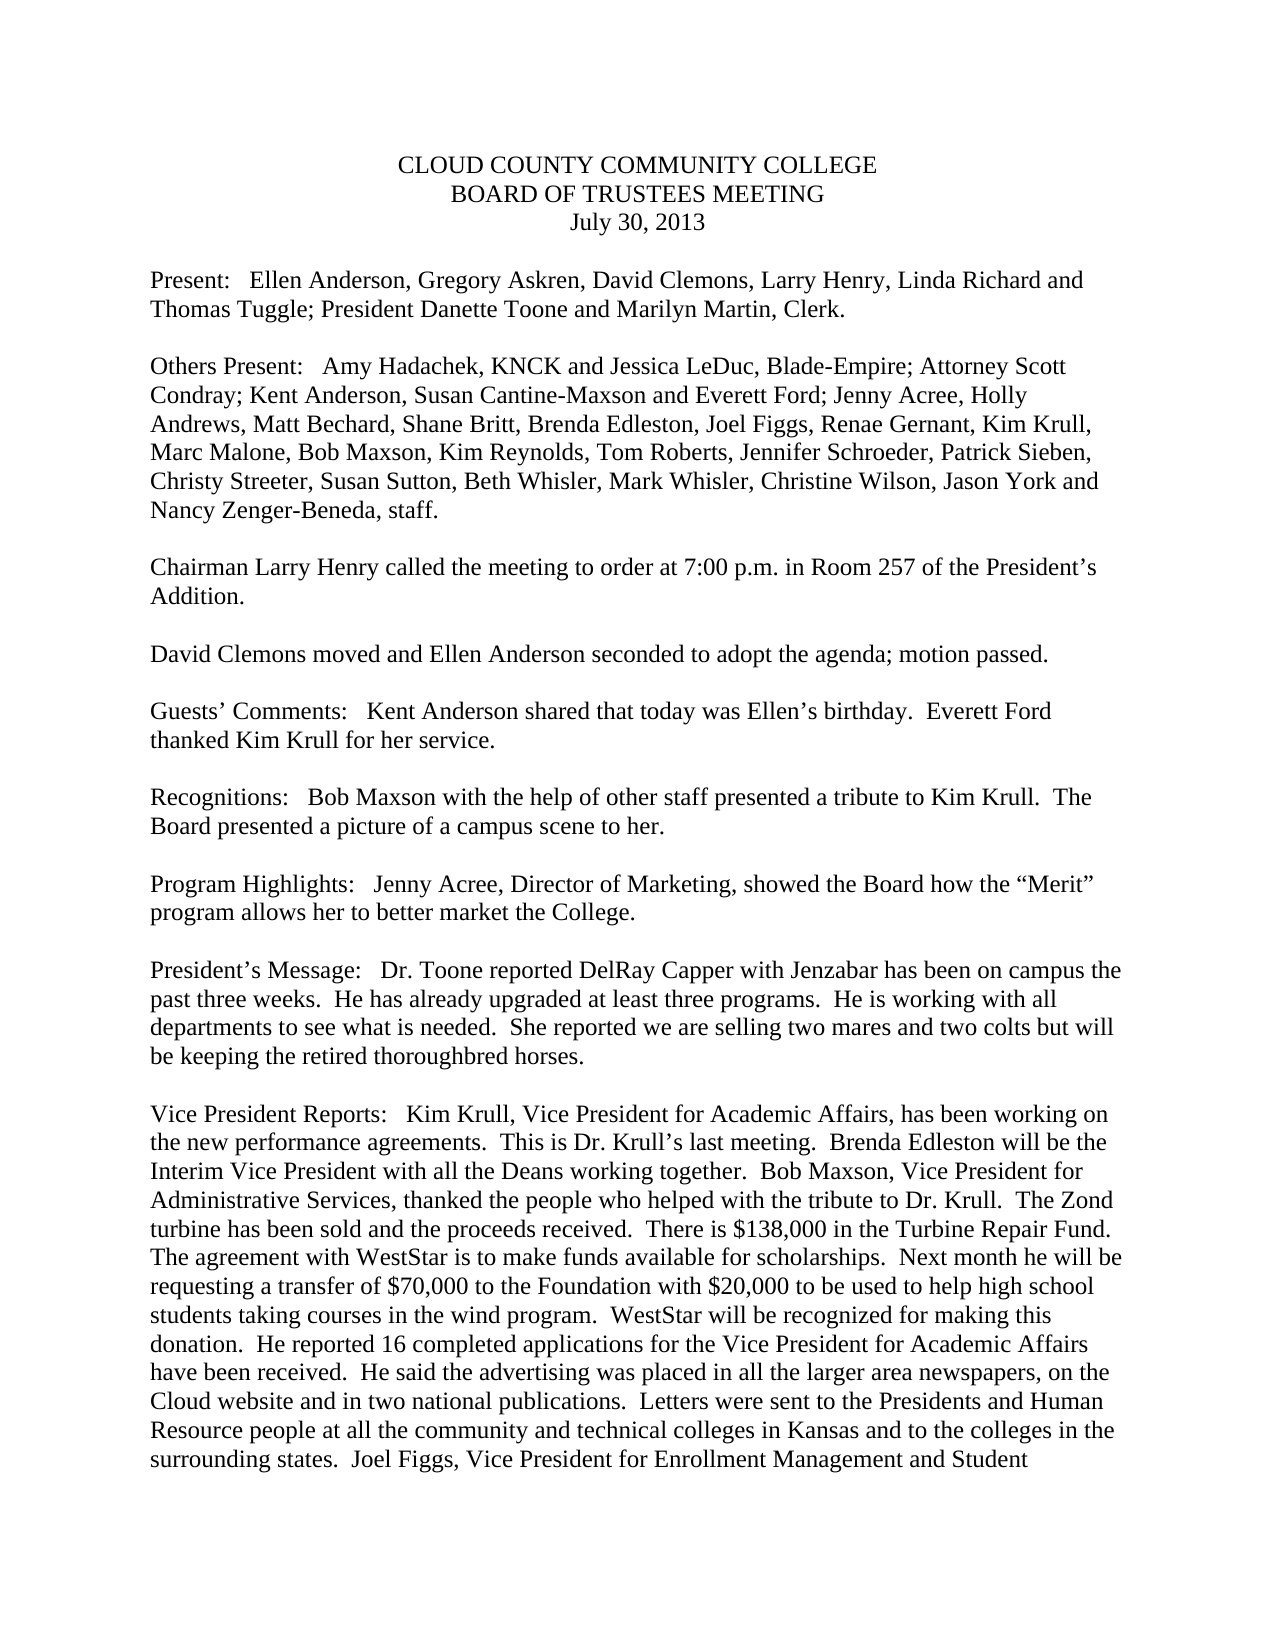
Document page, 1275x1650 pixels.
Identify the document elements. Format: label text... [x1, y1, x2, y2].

text President’s Message: Dr. Toone reported DelRay Capper with Jenzabar has been on campus the past three weeks. He has already upgraded at least three programs. He is working with all departments to see what is needed. She reported we are selling two mares and two colts but will be keeping the retired thoroughbred horses. [150, 955, 1125, 1070]
text David Clemons moved and Ellen Anderson seconded to adopt the agenda; motion passed. [150, 639, 1125, 667]
text Recognitions: Bob Maxson with the help of other staff presented a tribute to Kim Krull. The Board presented a picture of a campus scene to her. [150, 782, 1125, 840]
text Guests’ Comments: Kent Anderson shared that today was Ellen’s birthday. Everett Ford thanked Kim Krull for her service. [150, 696, 1125, 754]
text Chairman Larry Henry called the meeting to order at 7:00 p.m. in Room 257 of the President’s Addition. [150, 552, 1125, 610]
text Others Present: Amy Hadachek, KNCK and Jessica LeDuc, Blade-Empire; Attorney Scott Condray; Kent Anderson, Susan Cantine-Maxson and Everett Ford; Jenny Acree, Holly Andrews, Matt Bechard, Shane Britt, Brenda Edleston, Joel Figgs, Renae Gernant, Kim Krull, Marc Malone, Bob Maxson, Kim Reynolds, Tom Roberts, Jennifer Schroeder, Patrick Sieben, Christy Streeter, Susan Sutton, Beth Whisler, Mark Whisler, Christine Wilson, Jason York and Nancy Zenger-Beneda, staff. [150, 351, 1125, 524]
text Program Highlights: Jenny Acree, Director of Marketing, showed the Board how the “Merit” program allows her to better market the College. [150, 869, 1125, 926]
text Present: Ellen Anderson, Gregory Askren, David Clemons, Larry Henry, Linda Richard and Thomas Tuggle; President Danette Toone and Marilyn Martin, Clerk. [150, 265, 1125, 322]
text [150, 1099, 1125, 1472]
text July 30, 2013 [150, 207, 1125, 236]
text CLOUD COUNTY COMMUNITY COLLEGE [150, 150, 1125, 179]
text BOARD OF TRUSTEES MEETING [150, 179, 1125, 207]
